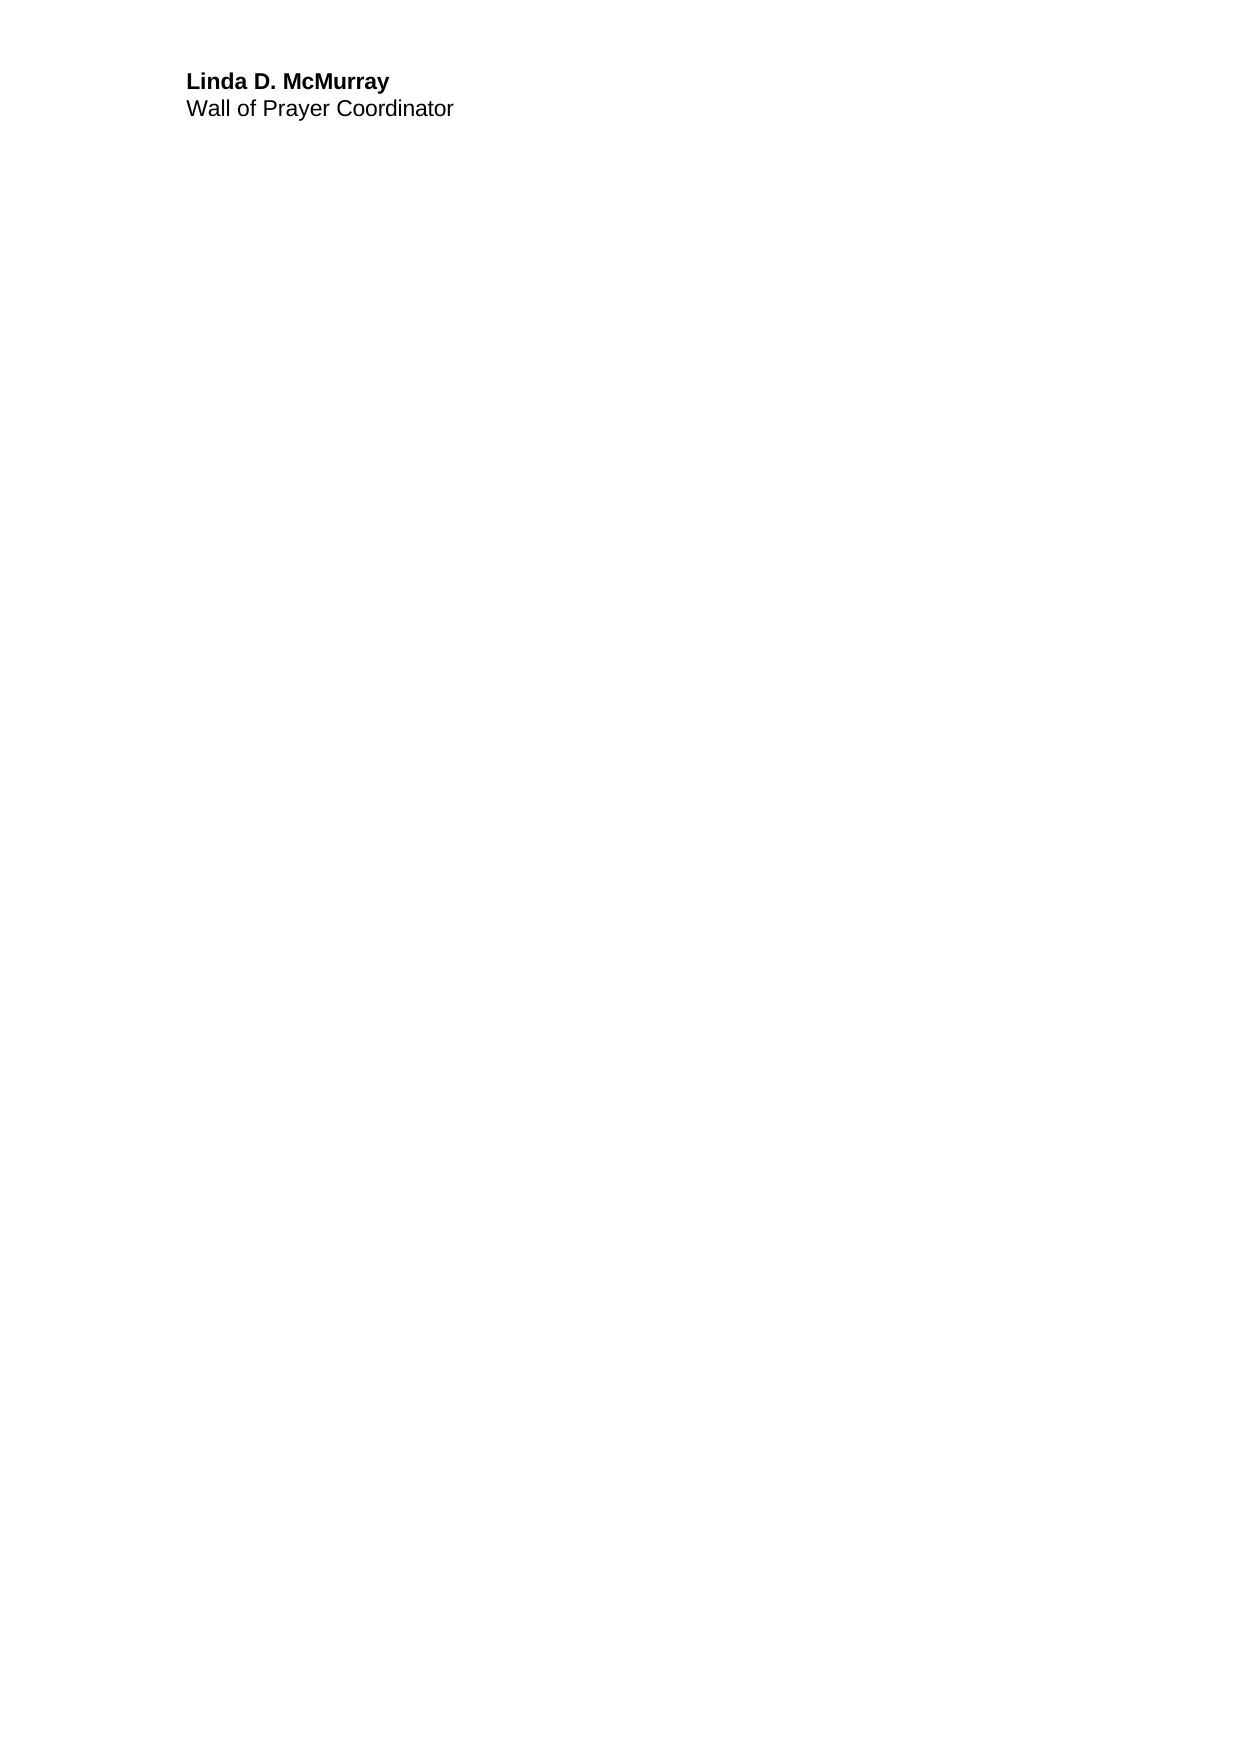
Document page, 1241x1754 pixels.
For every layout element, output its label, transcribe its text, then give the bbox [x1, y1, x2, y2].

text Wall of Prayer Coordinator [186, 95, 1192, 121]
subtitle Linda D. McMurray [186, 69, 1192, 95]
